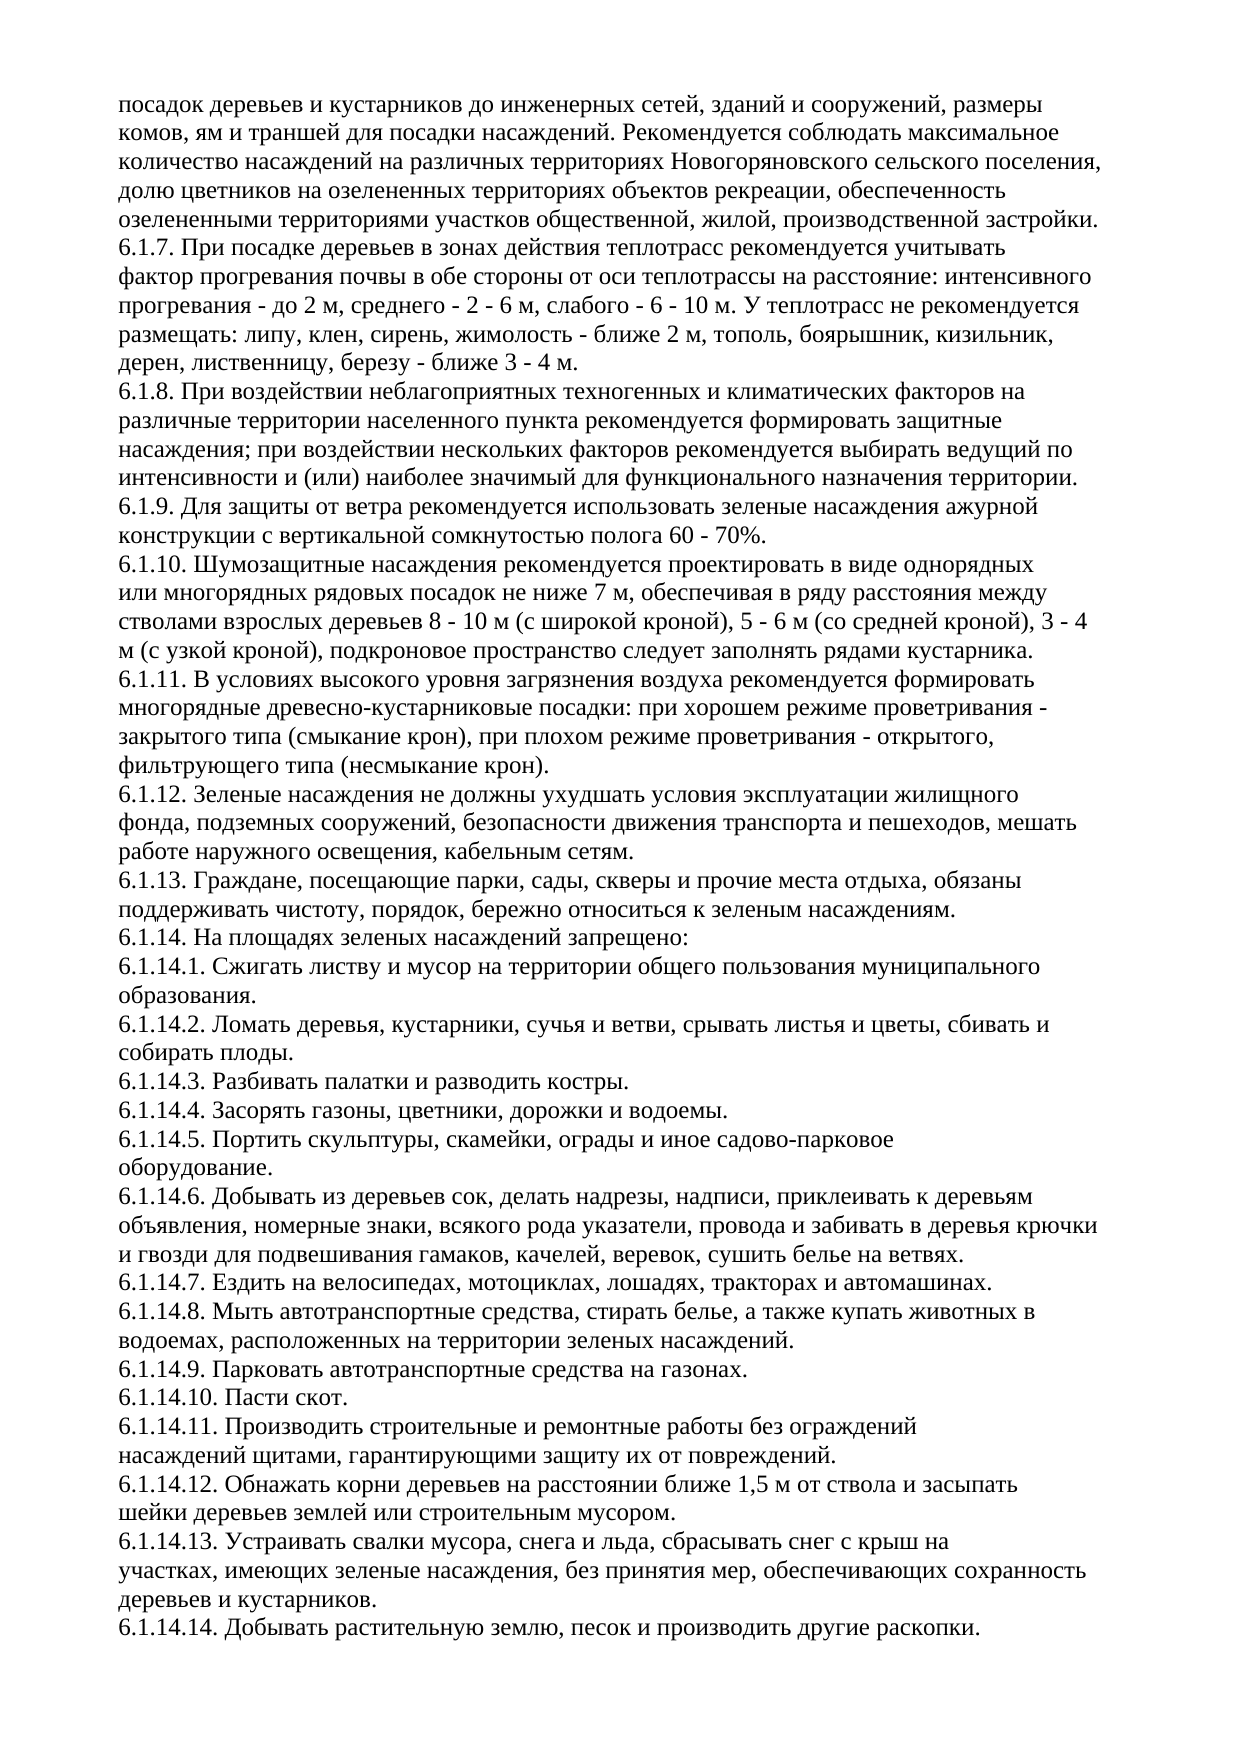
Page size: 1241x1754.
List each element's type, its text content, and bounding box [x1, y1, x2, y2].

text и гвозди для подвешивания гамаков, качелей, веревок, сушить белье на ветвях. [118, 1239, 1152, 1267]
text многорядные древесно-кустарниковые посадки: при хорошем режиме проветривания - [118, 692, 1152, 721]
text 6.1.14.8. Мыть автотранспортные средства, стирать белье, а также купать животных в [118, 1296, 1152, 1325]
text работе наружного освещения, кабельным сетям. [118, 836, 1152, 865]
text объявления, номерные знаки, всякого рода указатели, провода и забивать в деревья крючки [118, 1210, 1152, 1239]
text 6.1.14.11. Производить строительные и ремонтные работы без ограждений [118, 1411, 1152, 1440]
text насаждения; при воздействии нескольких факторов рекомендуется выбирать ведущий по [118, 434, 1152, 462]
text размещать: липу, клен, сирень, жимолость - ближе 2 м, тополь, боярышник, кизильник, [118, 319, 1152, 347]
text 6.1.7. При посадке деревьев в зонах действия теплотрасс рекомендуется учитывать [118, 232, 1152, 261]
text количество насаждений на различных территориях Новогоряновского сельского поселения, долю цветников на озелененных территориях объектов рекреации, обеспеченность озелененными территориями участков общественной, жилой, производственной застройки. [118, 146, 1152, 232]
text различные территории населенного пункта рекомендуется формировать защитные [118, 405, 1152, 434]
text 6.1.14. На площадях зеленых насаждений запрещено: [118, 922, 1152, 951]
text шейки деревьев землей или строительным мусором. [118, 1497, 1152, 1526]
text участках, имеющих зеленые насаждения, без принятия мер, обеспечивающих сохранность [118, 1555, 1152, 1584]
text фонда, подземных сооружений, безопасности движения транспорта и пешеходов, мешать [118, 807, 1152, 836]
text стволами взрослых деревьев 8 - 10 м (с широкой кроной), 5 - 6 м (со средней кроной), 3 - 4 [118, 606, 1152, 635]
text 6.1.10. Шумозащитные насаждения рекомендуется проектировать в виде однорядных [118, 549, 1152, 577]
text закрытого типа (смыкание крон), при плохом режиме проветривания - открытого, [118, 721, 1152, 750]
text деревьев и кустарников. [118, 1584, 1152, 1612]
text 6.1.14.4. Засорять газоны, цветники, дорожки и водоемы. [118, 1095, 1152, 1124]
text оборудование. [118, 1152, 1152, 1181]
text 6.1.14.5. Портить скульптуры, скамейки, ограды и иное садово-парковое [118, 1124, 1152, 1152]
text комов, ям и траншей для посадки насаждений. Рекомендуется соблюдать максимальное [118, 117, 1152, 146]
text 6.1.13. Граждане, посещающие парки, сады, скверы и прочие места отдыха, обязаны [118, 865, 1152, 894]
text 6.1.14.14. Добывать растительную землю, песок и производить другие раскопки. [118, 1612, 1152, 1641]
text насаждений щитами, гарантирующими защиту их от повреждений. [118, 1440, 1152, 1469]
text 6.1.14.12. Обнажать корни деревьев на расстоянии ближе 1,5 м от ствола и засыпать [118, 1469, 1152, 1497]
text 6.1.8. При воздействии неблагоприятных техногенных и климатических факторов на [118, 376, 1152, 405]
text интенсивности и (или) наиболее значимый для функционального назначения территории. [118, 462, 1152, 491]
text 6.1.14.3. Разбивать палатки и разводить костры. [118, 1066, 1152, 1095]
text 6.1.9. Для защиты от ветра рекомендуется использовать зеленые насаждения ажурной [118, 491, 1152, 520]
text 6.1.14.10. Пасти скот. [118, 1382, 1152, 1411]
text поддерживать чистоту, порядок, бережно относиться к зеленым насаждениям. [118, 894, 1152, 922]
text дерен, лиственницу, березу - ближе 3 - 4 м. [118, 347, 1152, 376]
text 6.1.14.6. Добывать из деревьев сок, делать надрезы, надписи, приклеивать к деревьям [118, 1181, 1152, 1210]
text 6.1.14.9. Парковать автотранспортные средства на газонах. [118, 1354, 1152, 1382]
text 6.1.14.1. Сжигать листву и мусор на территории общего пользования муниципального [118, 951, 1152, 980]
text или многорядных рядовых посадок не ниже 7 м, обеспечивая в ряду расстояния между [118, 577, 1152, 606]
text водоемах, расположенных на территории зеленых насаждений. [118, 1325, 1152, 1354]
text 6.1.12. Зеленые насаждения не должны ухудшать условия эксплуатации жилищного [118, 779, 1152, 807]
text фильтрующего типа (несмыкание крон). [118, 750, 1152, 779]
text 6.1.14.13. Устраивать свалки мусора, снега и льда, сбрасывать снег с крыш на [118, 1526, 1152, 1555]
text фактор прогревания почвы в обе стороны от оси теплотрассы на расстояние: интенсивного [118, 261, 1152, 290]
text конструкции с вертикальной сомкнутостью полога 60 - 70%. [118, 520, 1152, 549]
text собирать плоды. [118, 1037, 1152, 1066]
text образования. [118, 980, 1152, 1009]
text 6.1.14.2. Ломать деревья, кустарники, сучья и ветви, срывать листья и цветы, сбивать и [118, 1009, 1152, 1037]
text м (с узкой кроной), подкроновое пространство следует заполнять рядами кустарника. [118, 635, 1152, 664]
text 6.1.14.7. Ездить на велосипедах, мотоциклах, лошадях, тракторах и автомашинах. [118, 1267, 1152, 1296]
text прогревания - до 2 м, среднего - 2 - 6 м, слабого - 6 - 10 м. У теплотрасс не рекомендуется [118, 290, 1152, 319]
text 6.1.11. В условиях высокого уровня загрязнения воздуха рекомендуется формировать [118, 664, 1152, 692]
text посадок деревьев и кустарников до инженерных сетей, зданий и сооружений, размеры [118, 89, 1152, 117]
